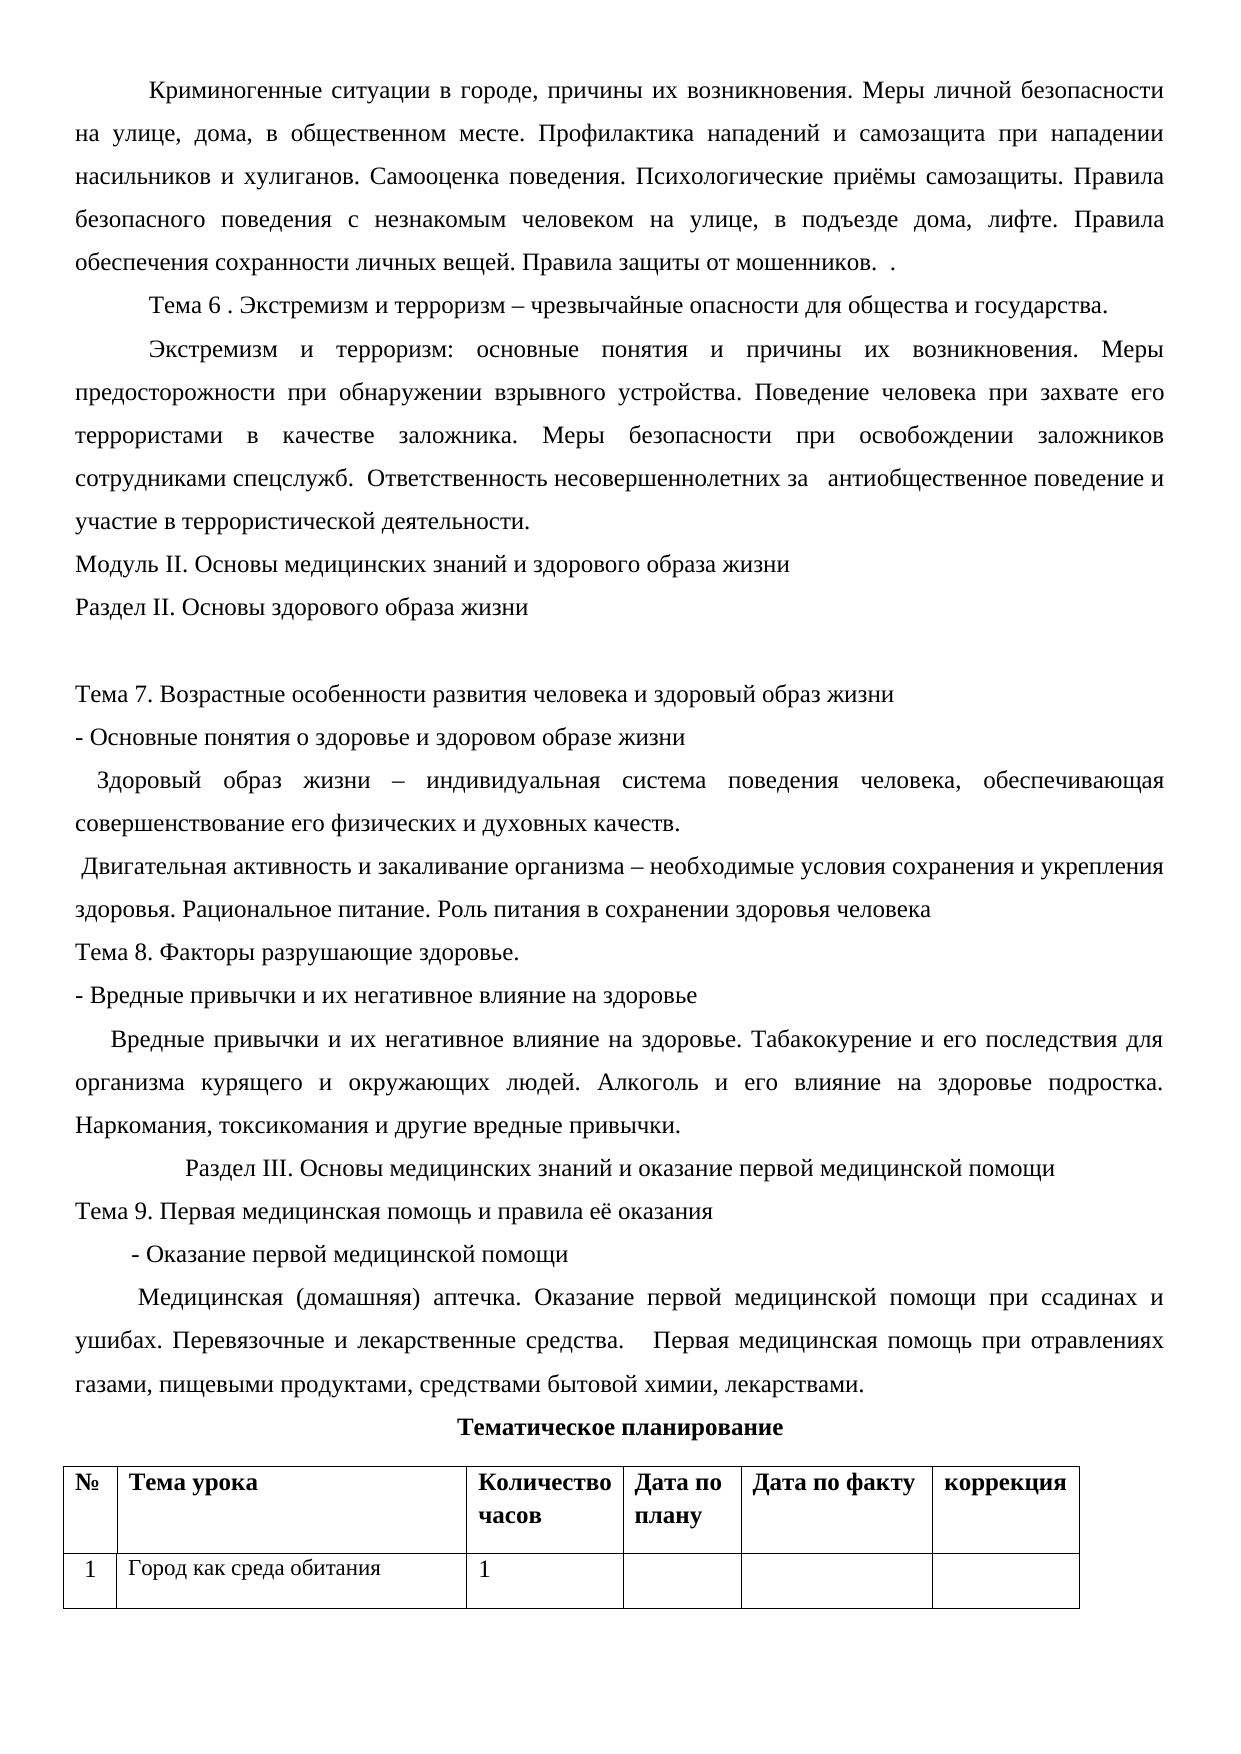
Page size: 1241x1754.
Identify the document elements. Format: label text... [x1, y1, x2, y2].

text Экстремизм и терроризм: основные понятия и причины их возникновения. Меры предосторожности при обнаружении взрывного устройства. Поведение человека при захвате его террористами в качестве заложника. Меры безопасности при освобождении заложников сотрудниками спецслужб. Ответственность несовершеннолетних за антиобщественное поведение и участие в террористической деятельности. [75, 334, 1165, 535]
text Тема 9. Первая медицинская помощь и правила её оказания [75, 1196, 1165, 1225]
table_header Дата по факту [742, 1467, 932, 1553]
text Медицинская (домашняя) аптечка. Оказание первой медицинской помощи при ссадинах и ушибах. Перевязочные и лекарственные средства. Первая медицинская помощь при отравлениях газами, пищевыми продуктами, средствами бытовой химии, лекарствами. [75, 1282, 1165, 1397]
text Модуль II. Основы медицинских знаний и здорового образа жизни [75, 549, 1165, 578]
text Здоровый образ жизни – индивидуальная система поведения человека, обеспечивающая совершенствование его физических и духовных качеств. [75, 765, 1165, 837]
text Тематическое планирование [75, 1412, 1165, 1441]
table_cell 1 [64, 1554, 116, 1608]
text - Оказание первой медицинской помощи [75, 1239, 1165, 1268]
text Вредные привычки и их негативное влияние на здоровье. Табакокурение и его последствия для организма курящего и окружающих людей. Алкоголь и его влияние на здоровье подростка. Наркомания, токсикомания и другие вредные привычки. [75, 1024, 1165, 1139]
table_cell [624, 1554, 741, 1608]
table_header Дата по плану [624, 1467, 741, 1553]
table_header Тема урока [118, 1467, 466, 1553]
table_header № [64, 1467, 117, 1553]
text Раздел III. Основы медицинских знаний и оказание первой медицинской помощи [75, 1153, 1165, 1182]
table_cell [742, 1554, 932, 1608]
text Тема 7. Возрастные особенности развития человека и здоровый образ жизни [75, 679, 1165, 707]
table_header Количество часов [467, 1467, 623, 1553]
table_cell Город как среда обитания [117, 1554, 466, 1608]
text Тема 8. Факторы разрушающие здоровье. [75, 937, 1165, 966]
table_cell [933, 1554, 1079, 1608]
table_cell 1 [467, 1554, 623, 1608]
text Раздел II. Основы здорового образа жизни [75, 592, 1165, 621]
text Двигательная активность и закаливание организма – необходимые условия сохранения и укрепления здоровья. Рациональное питание. Роль питания в сохранении здоровья человека [75, 851, 1165, 923]
text - Основные понятия о здоровье и здоровом образе жизни [75, 722, 1165, 751]
text Криминогенные ситуации в городе, причины их возникновения. Меры личной безопасности на улице, дома, в общественном месте. Профилактика нападений и самозащита при нападении насильников и хулиганов. Самооценка поведения. Психологические приёмы самозащиты. Правила безопасного поведения с незнакомым человеком на улице, в подъезде дома, лифте. Правила обеспечения сохранности личных вещей. Правила защиты от мошенников. . [75, 75, 1165, 276]
text Тема 6 . Экстремизм и терроризм – чрезвычайные опасности для общества и государства. [75, 291, 1165, 319]
text - Вредные привычки и их негативное влияние на здоровье [75, 981, 1165, 1009]
table_header коррекция [933, 1467, 1079, 1553]
